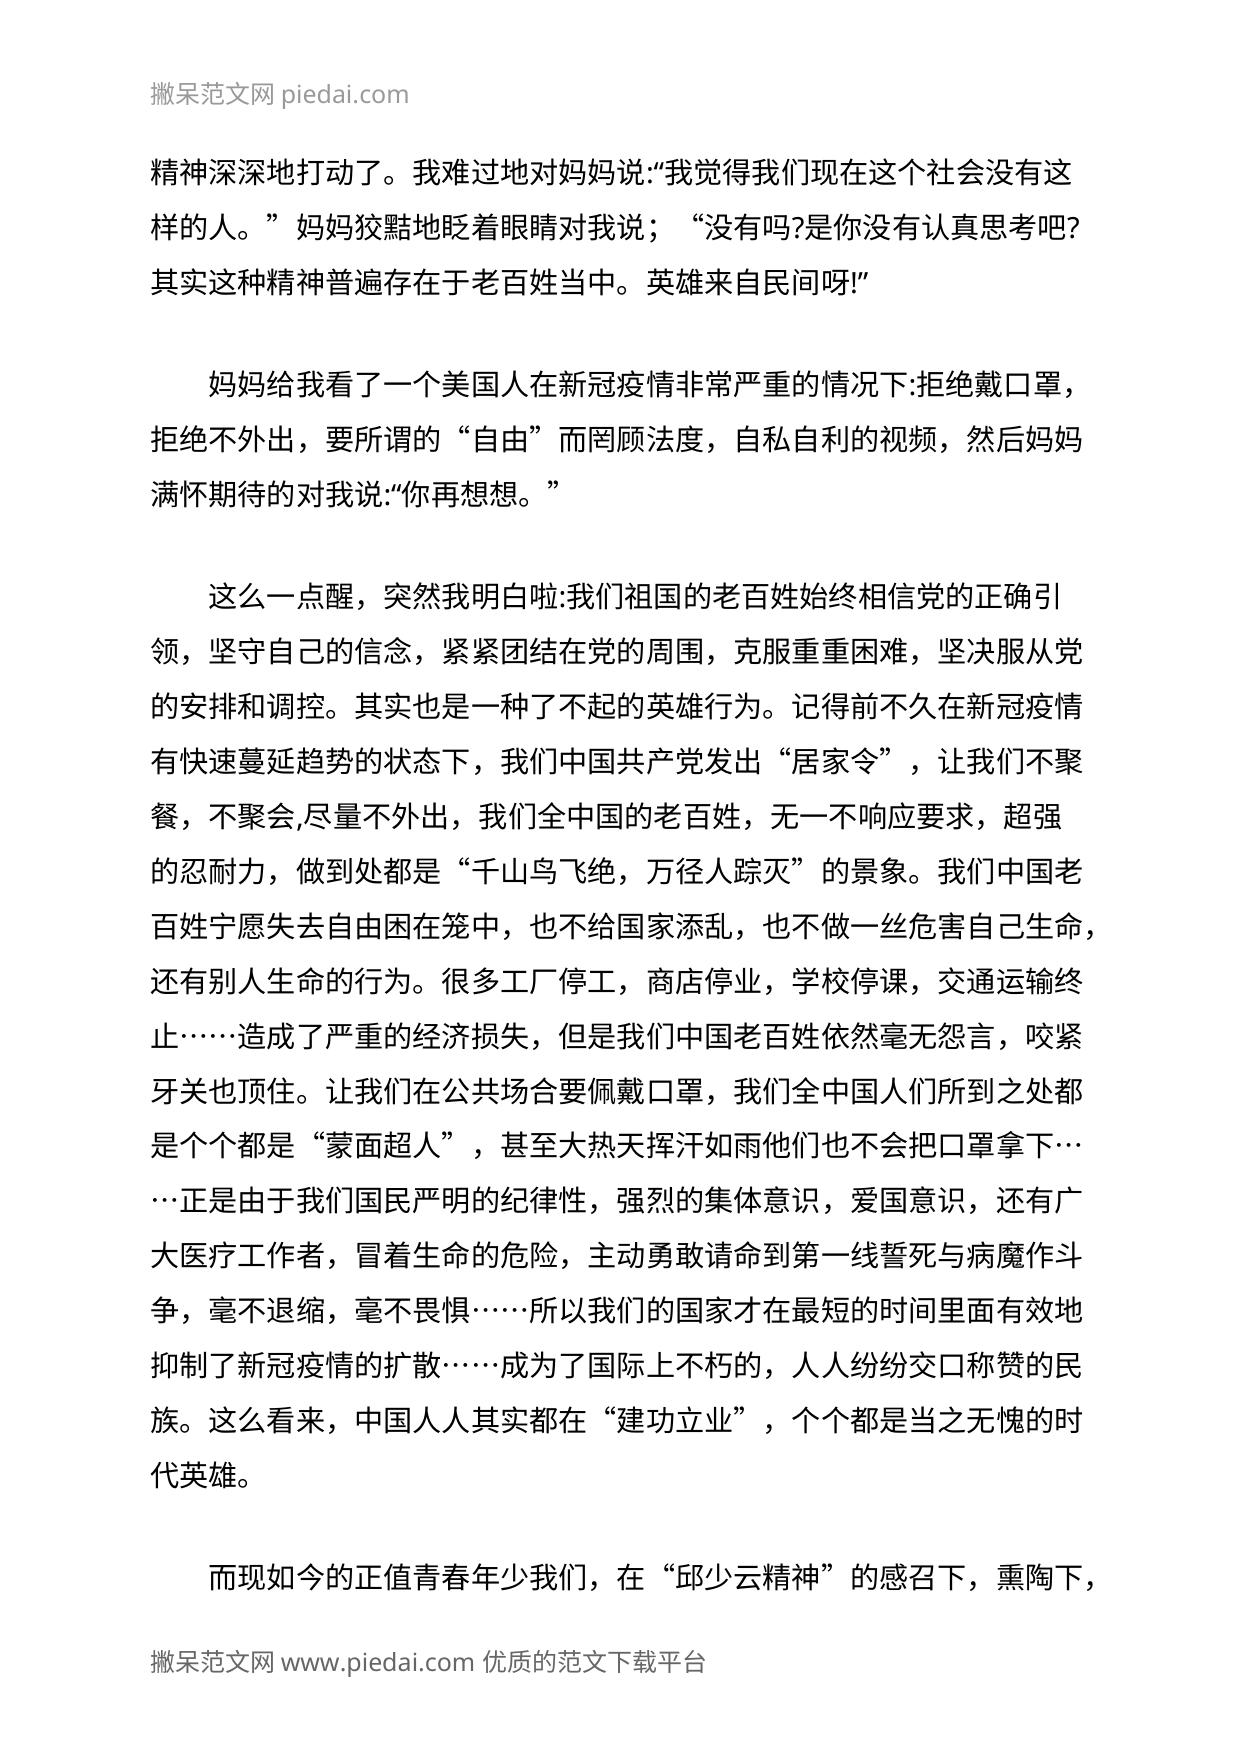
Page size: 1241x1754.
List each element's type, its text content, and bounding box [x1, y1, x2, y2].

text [150, 150, 1090, 302]
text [150, 1554, 1090, 1596]
text 这么一点醒，突然我明白啦:我们祖国的老百姓始终相信党的正确引领，坚守自己的信念，紧紧团结在党的周围，克服重重困难，坚决服从党的安排和调控。其实也是一种了不起的英雄行为。记得前不久在新冠疫情有快速蔓延趋势的状态下，我们中国共产党发出“居家令”，让我们不聚餐，不聚会,尽量不外出，我们全中国的老百姓，无一不响应要求，超强的忍耐力，做到处都是“千山鸟飞绝，万径人踪灭”的景象。我们中国老百姓宁愿失去自由困在笼中，也不给国家添乱，也不做一丝危害自己生命，还有别人生命的行为。很多工厂停工，商店停业，学校停课，交通运输终止……造成了严重的经济损失，但是我们中国老百姓依然毫无怨言，咬紧牙关也顶住。让我们在公共场合要佩戴口罩，我们全中国人们所到之处都是个个都是“蒙面超人”，甚至大热天挥汗如雨他们也不会把口罩拿下……正是由于我们国民严明的纪律性，强烈的集体意识，爱国意识，还有广大医疗工作者，冒着生命的危险，主动勇敢请命到第一线誓死与病魔作斗争，毫不退缩，毫不畏惧……所以我们的国家才在最短的时间里面有效地抑制了新冠疫情的扩散……成为了国际上不朽的，人人纷纷交口称赞的民族。这么看来，中国人人其实都在“建功立业”，个个都是当之无愧的时代英雄。 [150, 574, 1090, 1495]
text 妈妈给我看了一个美国人在新冠疫情非常严重的情况下:拒绝戴口罩，拒绝不外出，要所谓的“自由”而罔顾法度，自私自利的视频，然后妈妈满怀期待的对我说:“你再想想。” [150, 362, 1090, 514]
